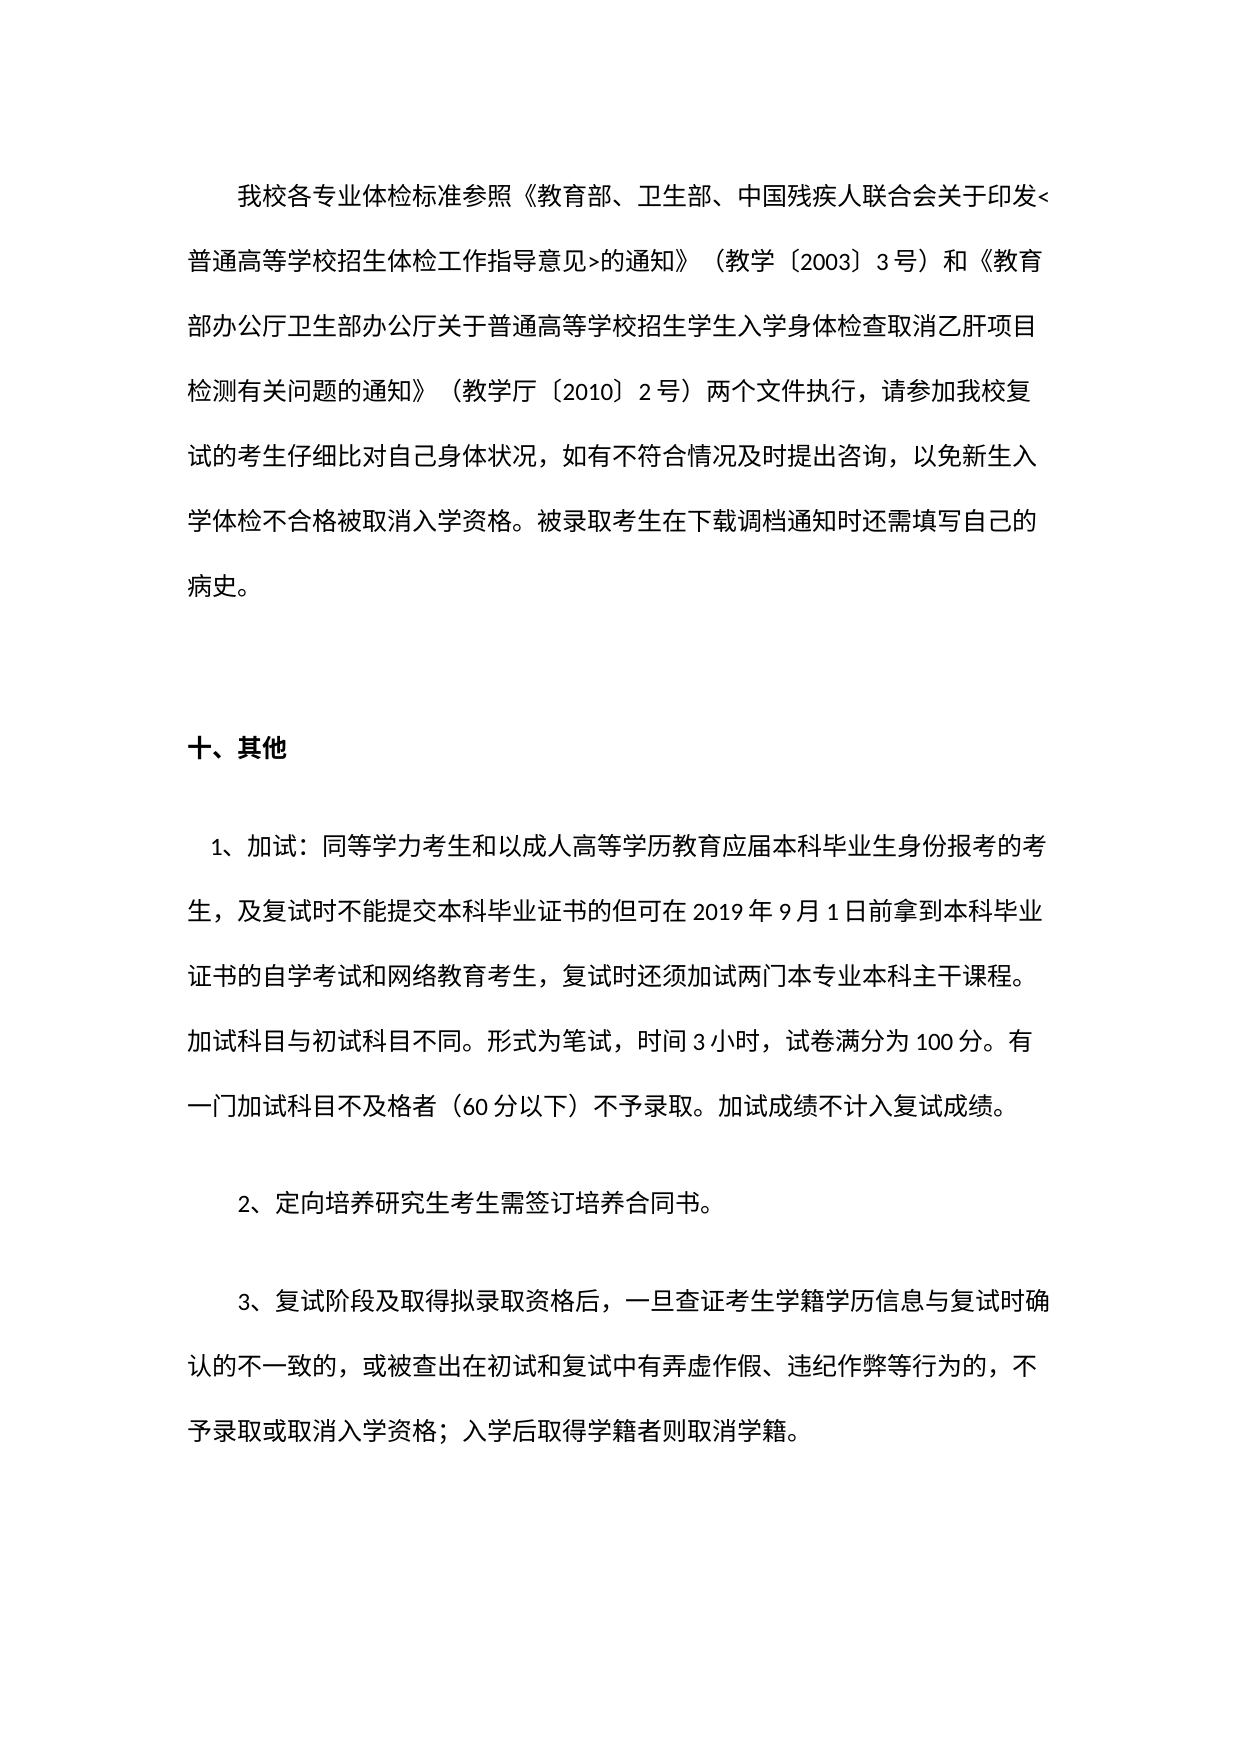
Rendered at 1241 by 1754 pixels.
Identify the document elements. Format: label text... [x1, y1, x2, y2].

text 2、定向培养研究生考生需签订培养合同书。 [187, 1169, 1053, 1234]
text 1、加试：同等学力考生和以成人高等学历教育应届本科毕业生身份报考的考生，及复试时不能提交本科毕业证书的但可在2019年9月1日前拿到本科毕业证书的自学考试和网络教育考生，复试时还须加试两门本专业本科主干课程。加试科目与初试科目不同。形式为笔试，时间3小时，试卷满分为100分。有一门加试科目不及格者（60分以下）不予录取。加试成绩不计入复试成绩。 [187, 812, 1053, 1137]
text 我校各专业体检标准参照《教育部、卫生部、中国残疾人联合会关于印发<普通高等学校招生体检工作指导意见>的通知》（教学〔2003〕3号）和《教育部办公厅卫生部办公厅关于普通高等学校招生学生入学身体检查取消乙肝项目检测有关问题的通知》（教学厅〔2010〕2号）两个文件执行，请参加我校复试的考生仔细比对自己身体状况，如有不符合情况及时提出咨询，以免新生入学体检不合格被取消入学资格。被录取考生在下载调档通知时还需填写自己的病史。 [187, 162, 1053, 617]
text 3、复试阶段及取得拟录取资格后，一旦查证考生学籍学历信息与复试时确认的不一致的，或被查出在初试和复试中有弄虚作假、违纪作弊等行为的，不予录取或取消入学资格；入学后取得学籍者则取消学籍。 [187, 1267, 1053, 1462]
text 十、其他 [187, 714, 1053, 779]
